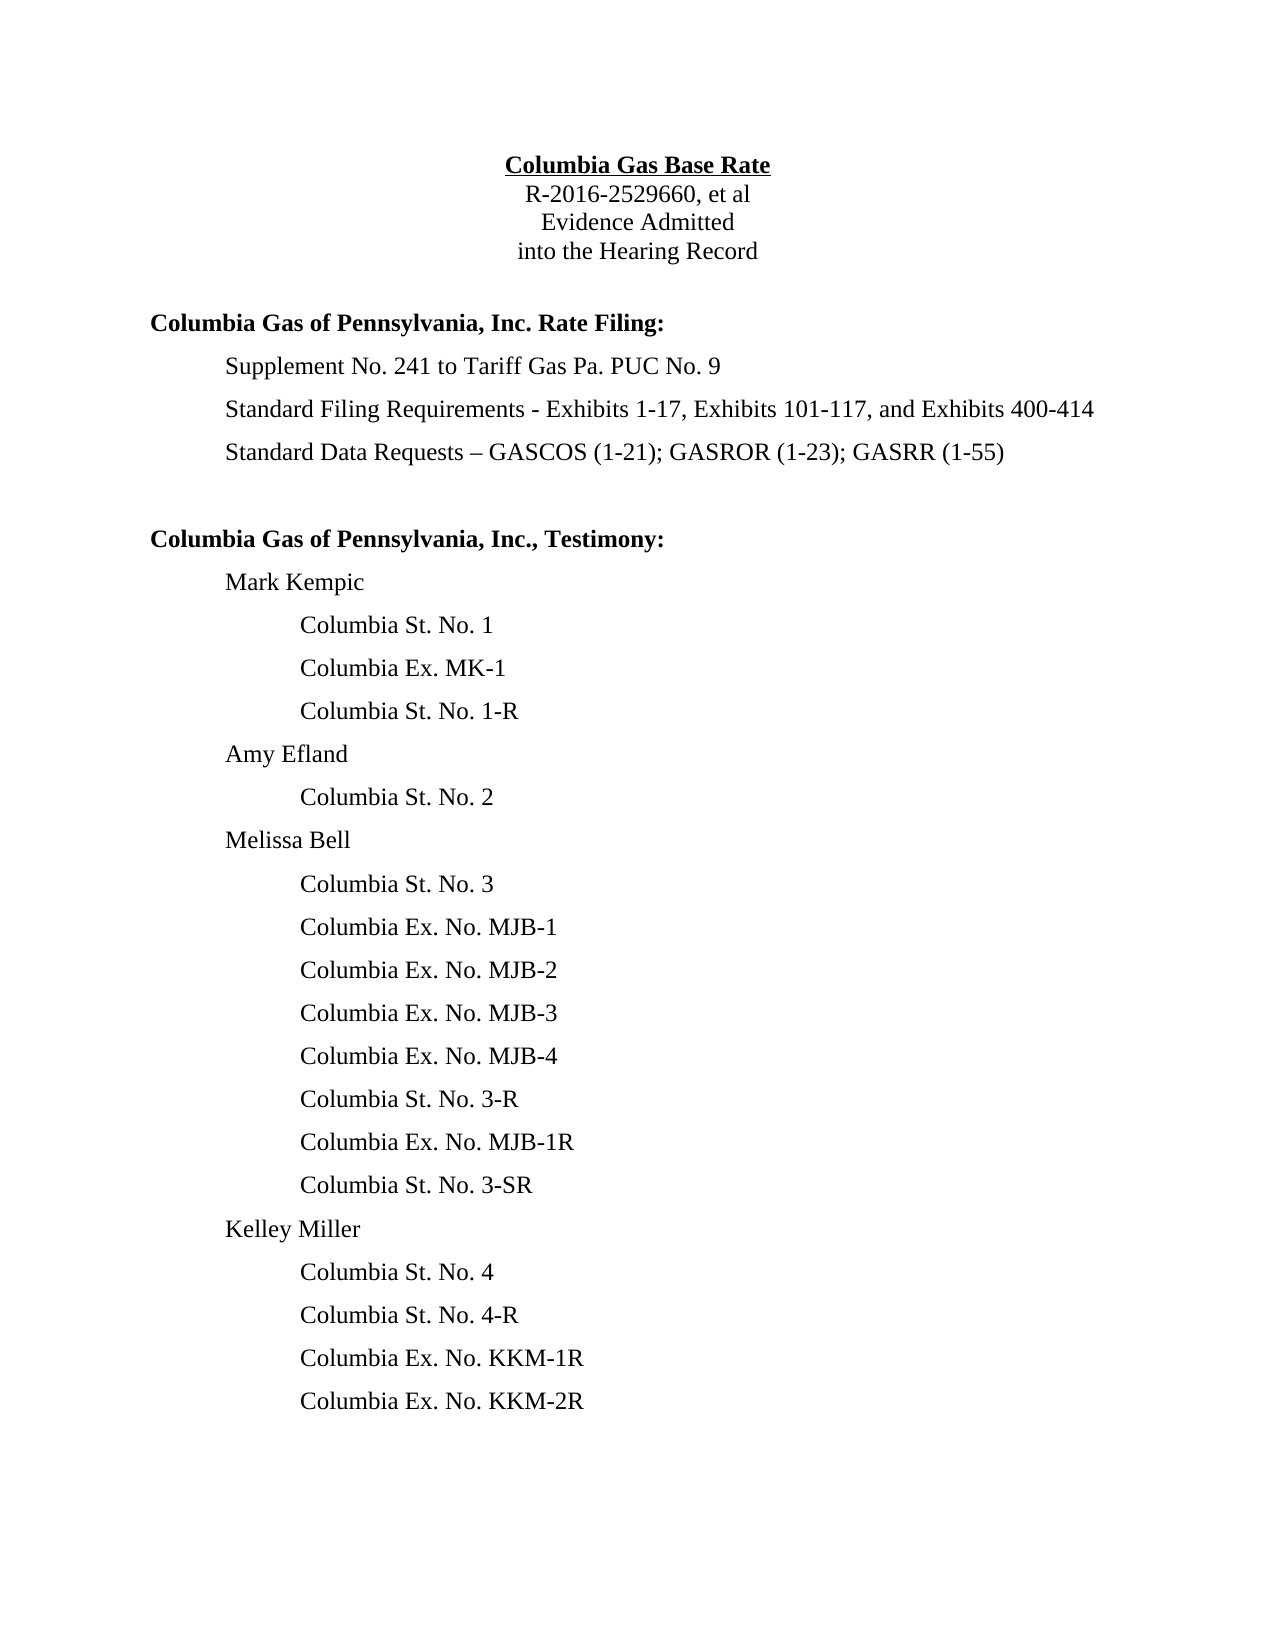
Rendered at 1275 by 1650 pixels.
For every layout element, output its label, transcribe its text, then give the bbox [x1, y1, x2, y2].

list Columbia Ex. No. MJB-1 [150, 912, 1125, 941]
text Evidence Admitted [150, 207, 1125, 236]
text into the Hearing Record [150, 236, 1125, 265]
list Columbia St. No. 3-R [150, 1084, 1125, 1113]
text Standard Data Requests – GASCOS (1-21); GASROR (1-23); GASRR (1-55) [150, 437, 1125, 466]
list Columbia Ex. No. KKM-1R [150, 1343, 1125, 1372]
list Melissa Bell [150, 826, 1125, 854]
text R-2016-2529660, et al [150, 179, 1125, 207]
list Columbia St. No. 3 [150, 869, 1125, 897]
list Columbia Ex. No. MJB-4 [150, 1041, 1125, 1070]
text Supplement No. 241 to Tariff Gas Pa. PUC No. 9 [150, 351, 1125, 380]
text Columbia Gas Base Rate [150, 150, 1125, 179]
list Amy Efland [150, 739, 1125, 768]
list Columbia St. No. 4 [150, 1257, 1125, 1286]
text Standard Filing Requirements - Exhibits 1-17, Exhibits 101-117, and Exhibits 400-414 [150, 394, 1125, 423]
list Mark Kempic [150, 567, 1125, 596]
list Columbia Ex. MK-1 [150, 653, 1125, 682]
list Columbia St. No. 1 [150, 610, 1125, 639]
text Columbia Gas of Pennsylvania, Inc. Rate Filing: [150, 308, 1125, 337]
list Columbia Gas of Pennsylvania, Inc., Testimony: [150, 524, 1125, 552]
list Columbia St. No. 2 [150, 782, 1125, 811]
list Columbia Ex. No. MJB-3 [150, 998, 1125, 1027]
list Kelley Miller [150, 1214, 1125, 1242]
list Columbia St. No. 3-SR [150, 1171, 1125, 1199]
list Columbia Ex. No. MJB-2 [150, 955, 1125, 984]
list Columbia St. No. 4-R [150, 1300, 1125, 1329]
list Columbia Ex. No. KKM-2R [150, 1386, 1125, 1415]
list Columbia Ex. No. MJB-1R [150, 1127, 1125, 1156]
list Columbia St. No. 1-R [150, 696, 1125, 725]
